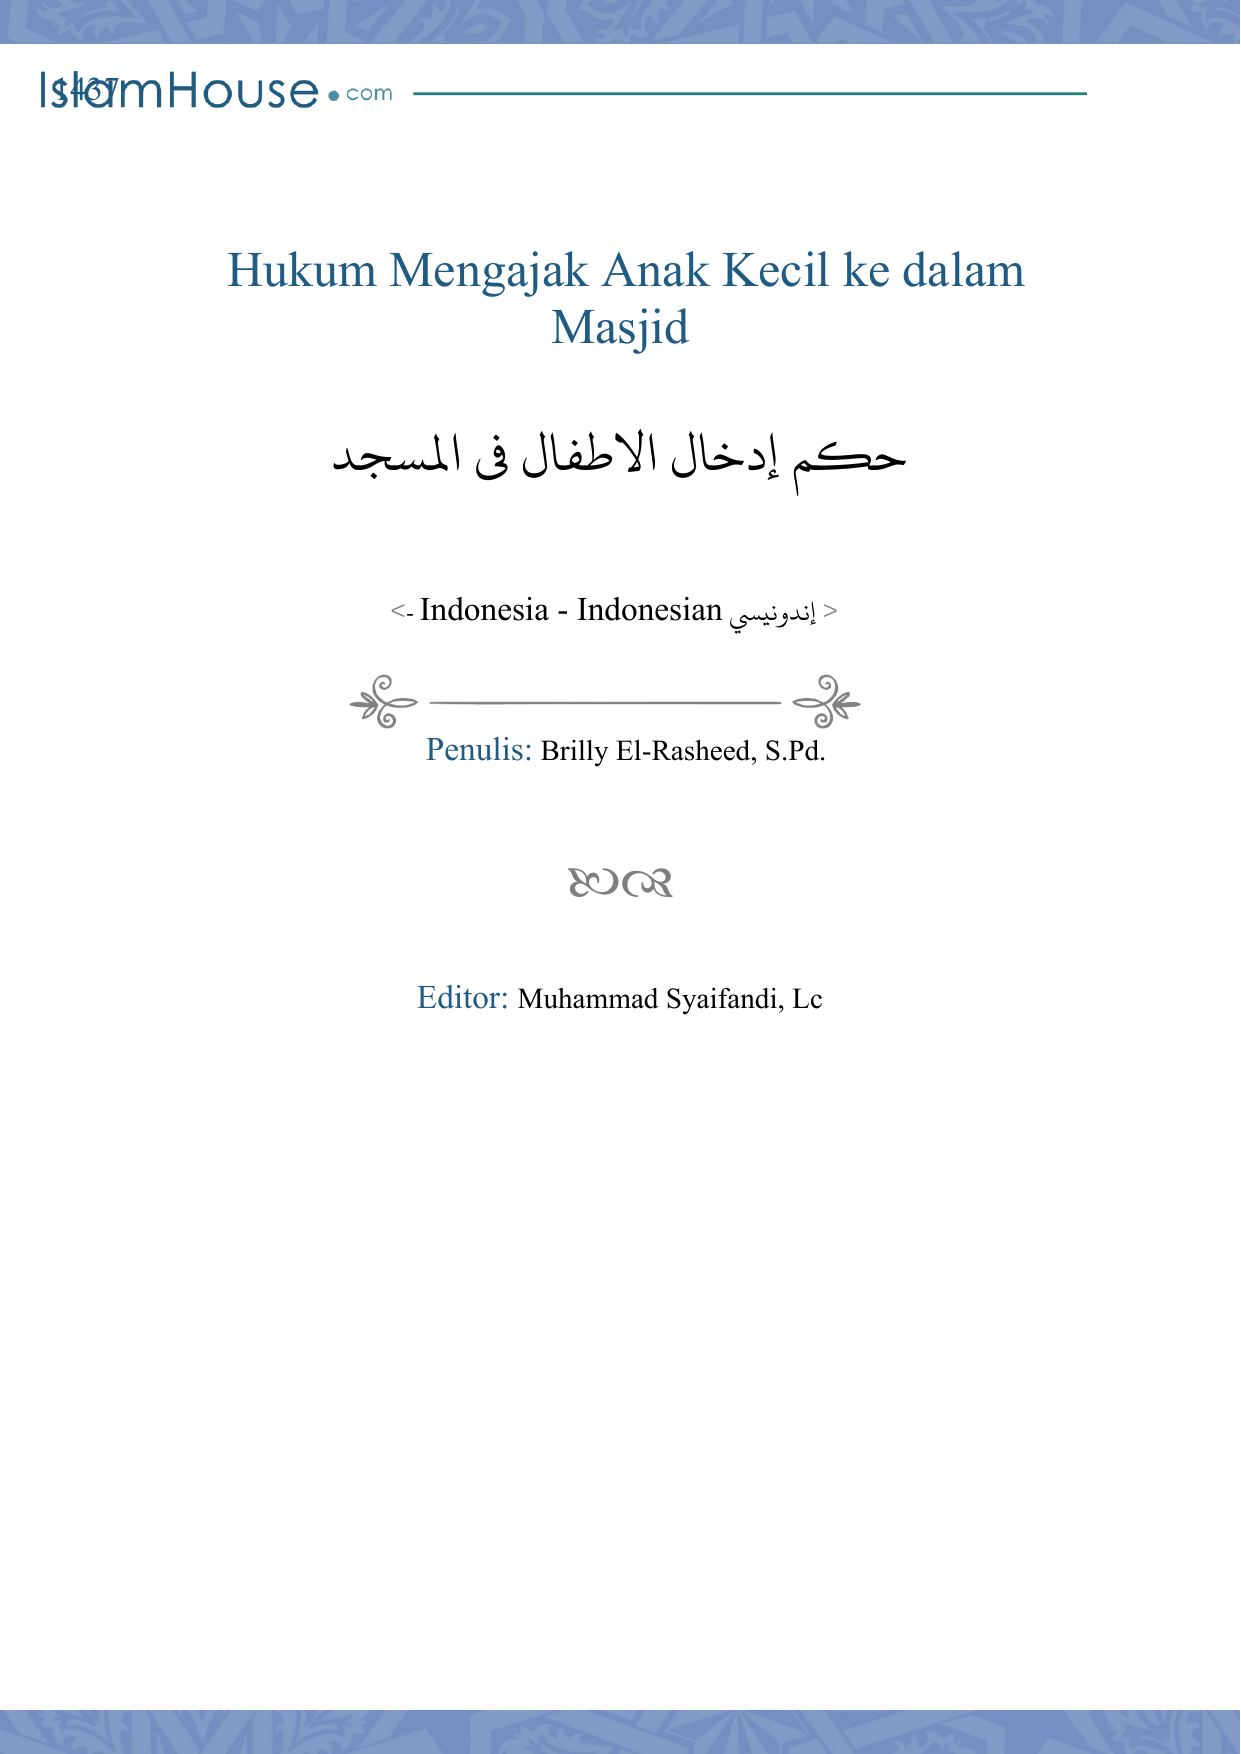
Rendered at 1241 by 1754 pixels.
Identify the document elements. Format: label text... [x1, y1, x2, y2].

picture [28, 64, 1100, 117]
text Hukum Mengajak Anak Kecil ke dalam Masjid [177, 240, 1063, 355]
text < إندونيسي Indonesia - Indonesian -> [177, 588, 1063, 637]
text Editor: Muhammad Syaifandi, Lc [177, 978, 1063, 1016]
text Penulis: Brilly El-Rasheed, S.Pd. [177, 729, 1063, 768]
text حكم إدخال الاطفال فى المسجد [177, 405, 1063, 503]
